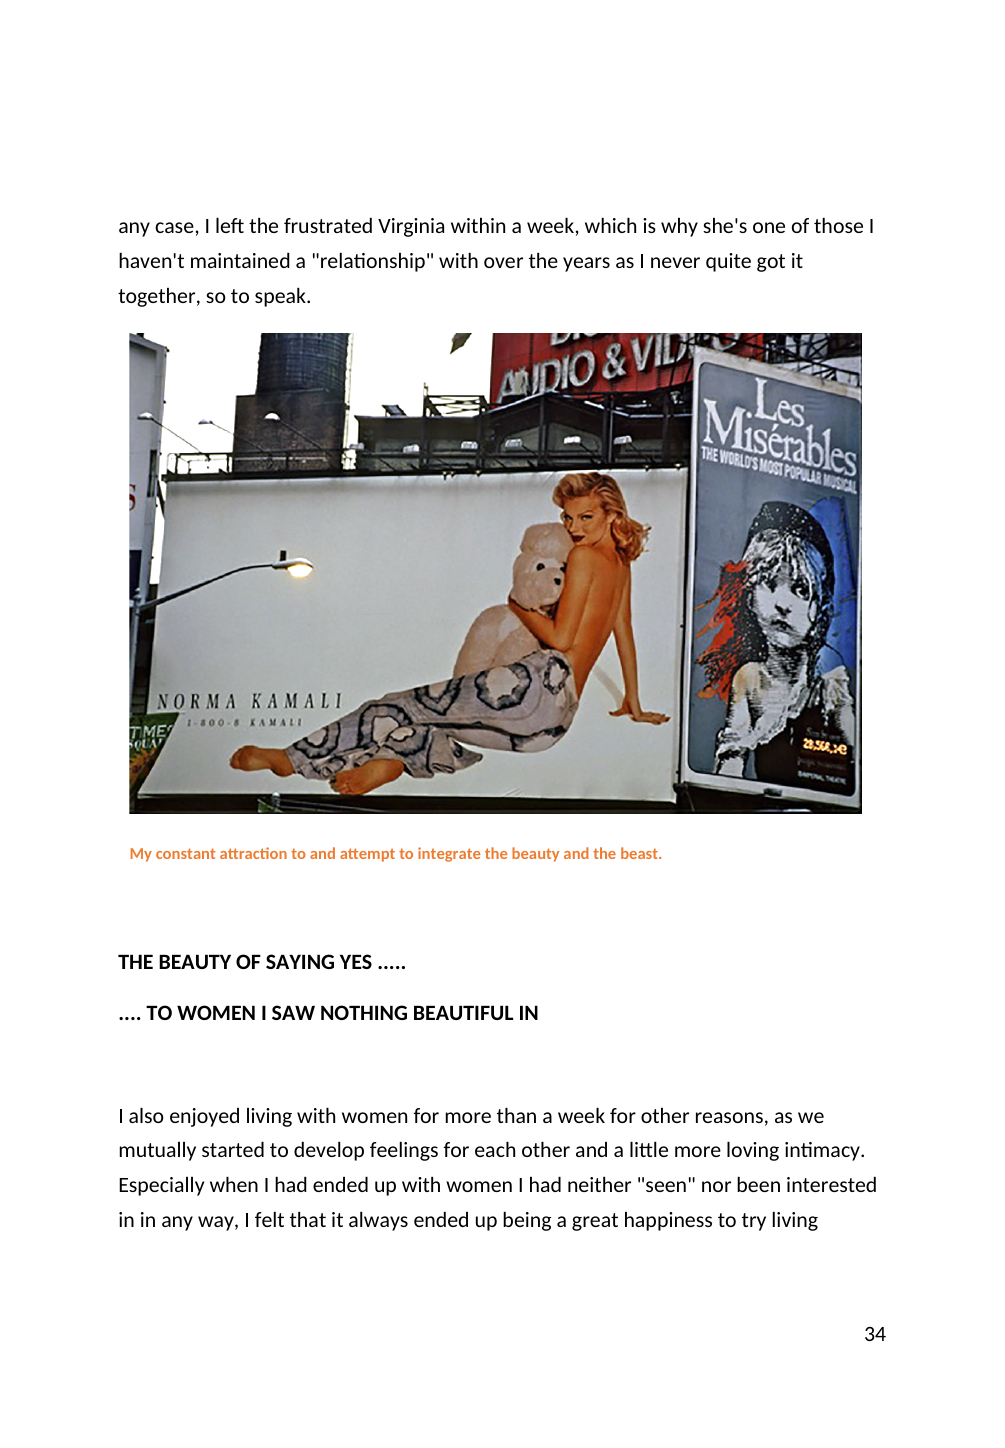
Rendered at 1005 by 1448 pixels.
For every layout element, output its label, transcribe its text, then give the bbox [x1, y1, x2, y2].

picture [129, 333, 862, 814]
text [118, 1102, 886, 1232]
text .... TO WOMEN I SAW NOTHING BEAUTIFUL IN [118, 999, 886, 1026]
table_header My constant attraction to and attempt to integrate the beauty and the beast. [118, 333, 886, 893]
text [118, 213, 886, 308]
text THE BEAUTY OF SAYING YES ..... [118, 948, 886, 975]
